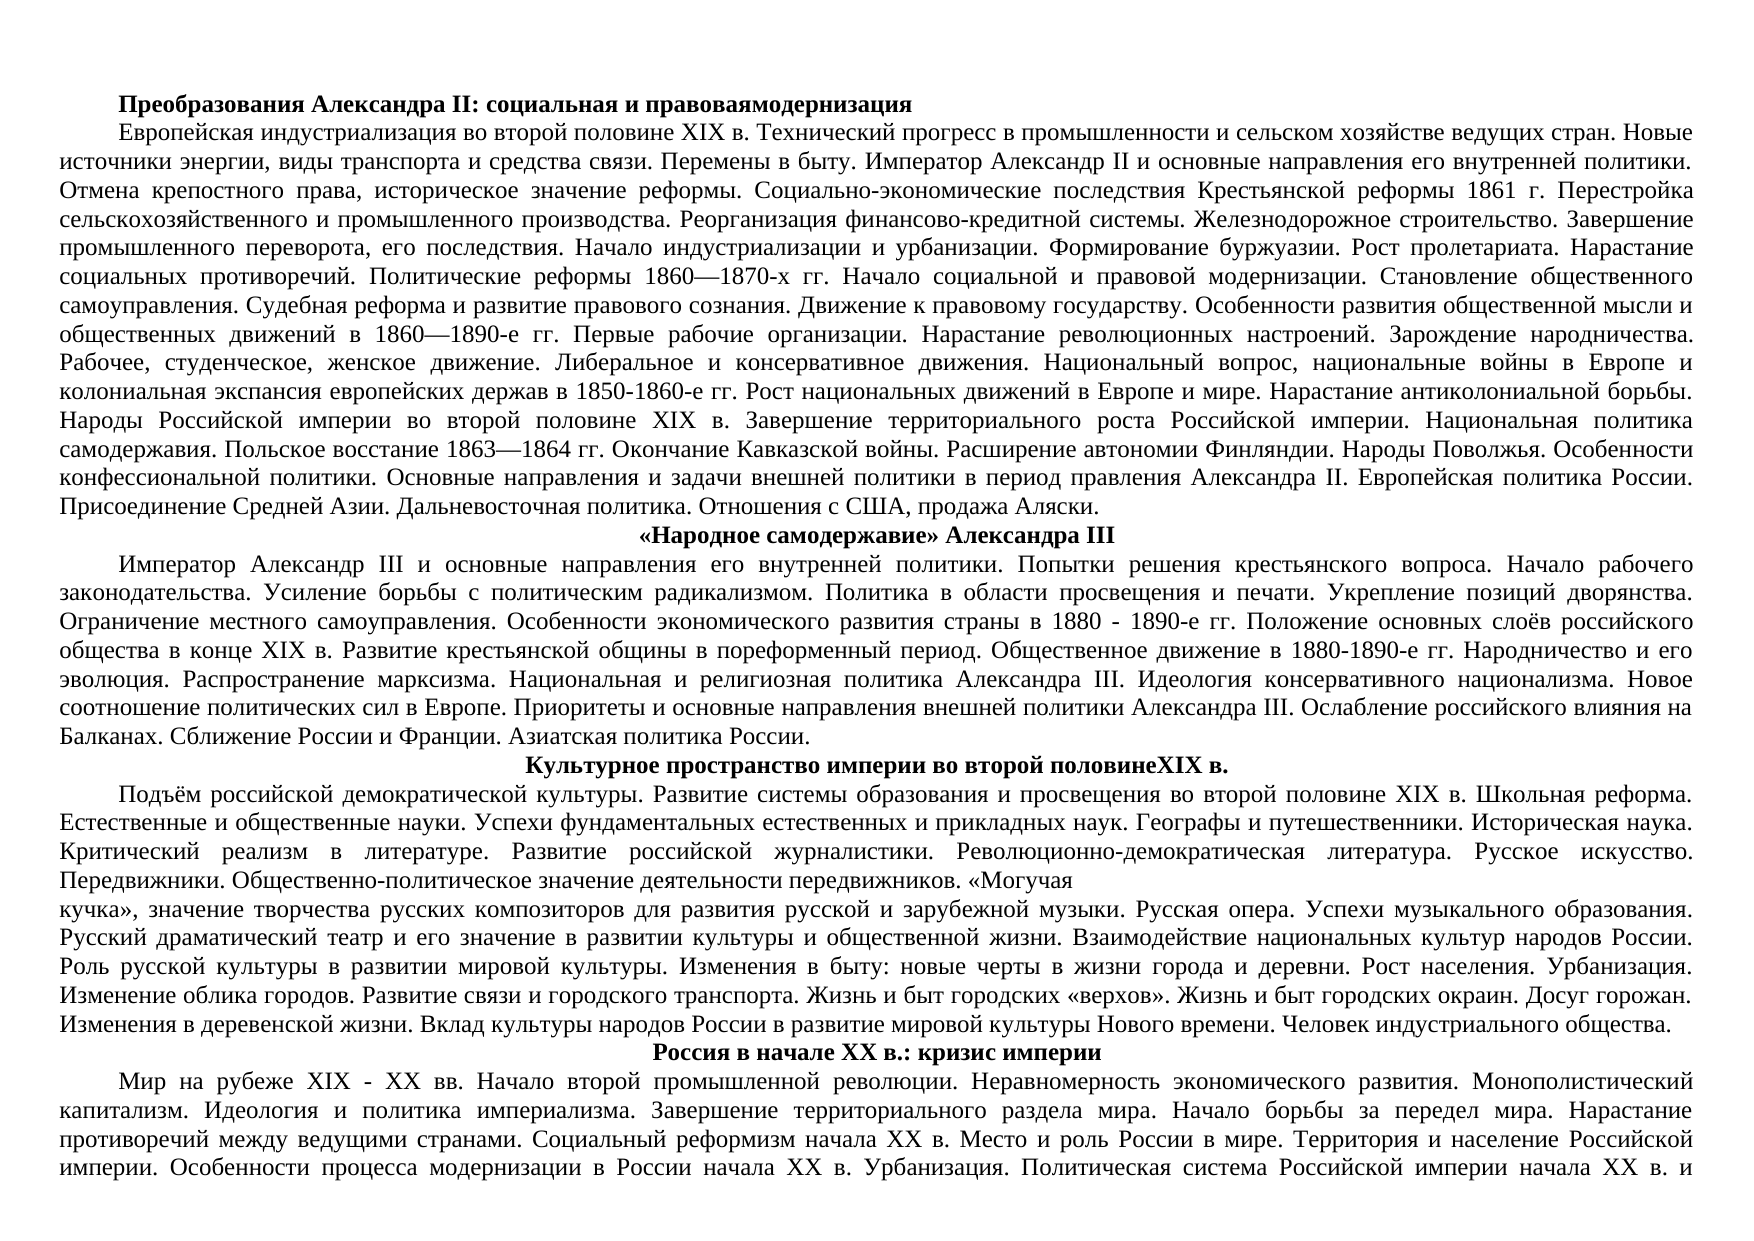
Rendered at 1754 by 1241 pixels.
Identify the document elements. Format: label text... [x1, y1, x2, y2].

text Культурное пространство империи во второй половинеXIX в. [59, 750, 1695, 779]
text Преобразования Александра II: социальная и правоваямодернизация [59, 89, 1695, 117]
text Россия в начале ХХ в.: кризис империи [59, 1037, 1695, 1066]
text «Народное самодержавие» Александра III [59, 520, 1695, 549]
text кучка», значение творчества русских композиторов для развития русской и зарубежной музыки. Русская опера. Успехи музыкального образования. Русский драматический театр и его значение в развитии культуры и общественной жизни. Взаимодействие национальных культур народов России. Роль русской культуры в развитии мировой культуры. Изменения в быту: новые черты в жизни города и деревни. Рост населения. Урбанизация. Изменение облика городов. Развитие связи и городского транспорта. Жизнь и быт городских «верхов». Жизнь и быт городских окраин. Досуг горожан. Изменения в деревенской жизни. Вклад культуры народов России в развитие мировой культуры Нового времени. Человек индустриального общества. [59, 894, 1695, 1037]
text Европейская индустриализация во второй половине XIX в. Технический прогресс в промышленности и сельском хозяйстве ведущих стран. Новые источники энергии, виды транспорта и средства связи. Перемены в быту. Император Александр II и основные направления его внутренней политики. Отмена крепостного права, историческое значение реформы. Социально-экономические последствия Крестьянской реформы . Перестройка сельскохозяйственного и промышленного производства. Реорганизация финансово-кредитной системы. Железнодорожное строительство. Завершение промышленного переворота, его последствия. Начало индустриализации и урбанизации. Формирование буржуазии. Рост пролетариата. Нарастание социальных противоречий. Политические реформы 1860—1870-х гг. Начало социальной и правовой модернизации. Становление общественного самоуправления. Судебная реформа и развитие правового сознания. Движение к правовому государству. Особенности развития общественной мысли и общественных движений в 1860—1890-е гг. Первые рабочие организации. Нарастание революционных настроений. Зарождение народничества. Рабочее, студенческое, женское движение. Либеральное и консервативное движения. Национальный вопрос, национальные войны в Европе и колониальная экспансия европейских держав в 1850-1860-е гг. Рост национальных движений в Европе и мире. Нарастание антиколониальной борьбы. Народы Российской империи во второй половине XIX в. Завершение территориального роста Российской империи. Национальная политика самодержавия. Польское восстание 1863—1864 гг. Окончание Кавказской войны. Расширение автономии Финляндии. Народы Поволжья. Особенности конфессиональной политики. Основные направления и задачи внешней политики в период правления Александра II. Европейская политика России. Присоединение Средней Азии. Дальневосточная политика. Отношения с США, продажа Аляски. [59, 117, 1695, 520]
text Подъём российской демократической культуры. Развитие системы образования и просвещения во второй половине XIX в. Школьная реформа. Естественные и общественные науки. Успехи фундаментальных естественных и прикладных наук. Географы и путешественники. Историческая наука. Критический реализм в литературе. Развитие российской журналистики. Революционно-демократическая литература. Русское искусство. Передвижники. Общественно-политическое значение деятельности передвижников. «Могучая [59, 779, 1695, 894]
text Император Александр III и основные направления его внутренней политики. Попытки решения крестьянского вопроса. Начало рабочего законодательства. Усиление борьбы с политическим радикализмом. Политика в области просвещения и печати. Укрепление позиций дворянства. Ограничение местного самоуправления. Особенности экономического развития страны в 1880 - 1890-е гг. Положение основных слоёв российского общества в конце XIX в. Развитие крестьянской общины в пореформенный период. Общественное движение в 1880-1890-е гг. Народничество и его эволюция. Распространение марксизма. Национальная и религиозная политика Александра III. Идеология консервативного национализма. Новое соотношение политических сил в Европе. Приоритеты и основные направления внешней политики Александра III. Ослабление российского влияния на Балканах. Сближение России и Франции. Азиатская политика России. [59, 549, 1695, 750]
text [59, 1066, 1695, 1181]
